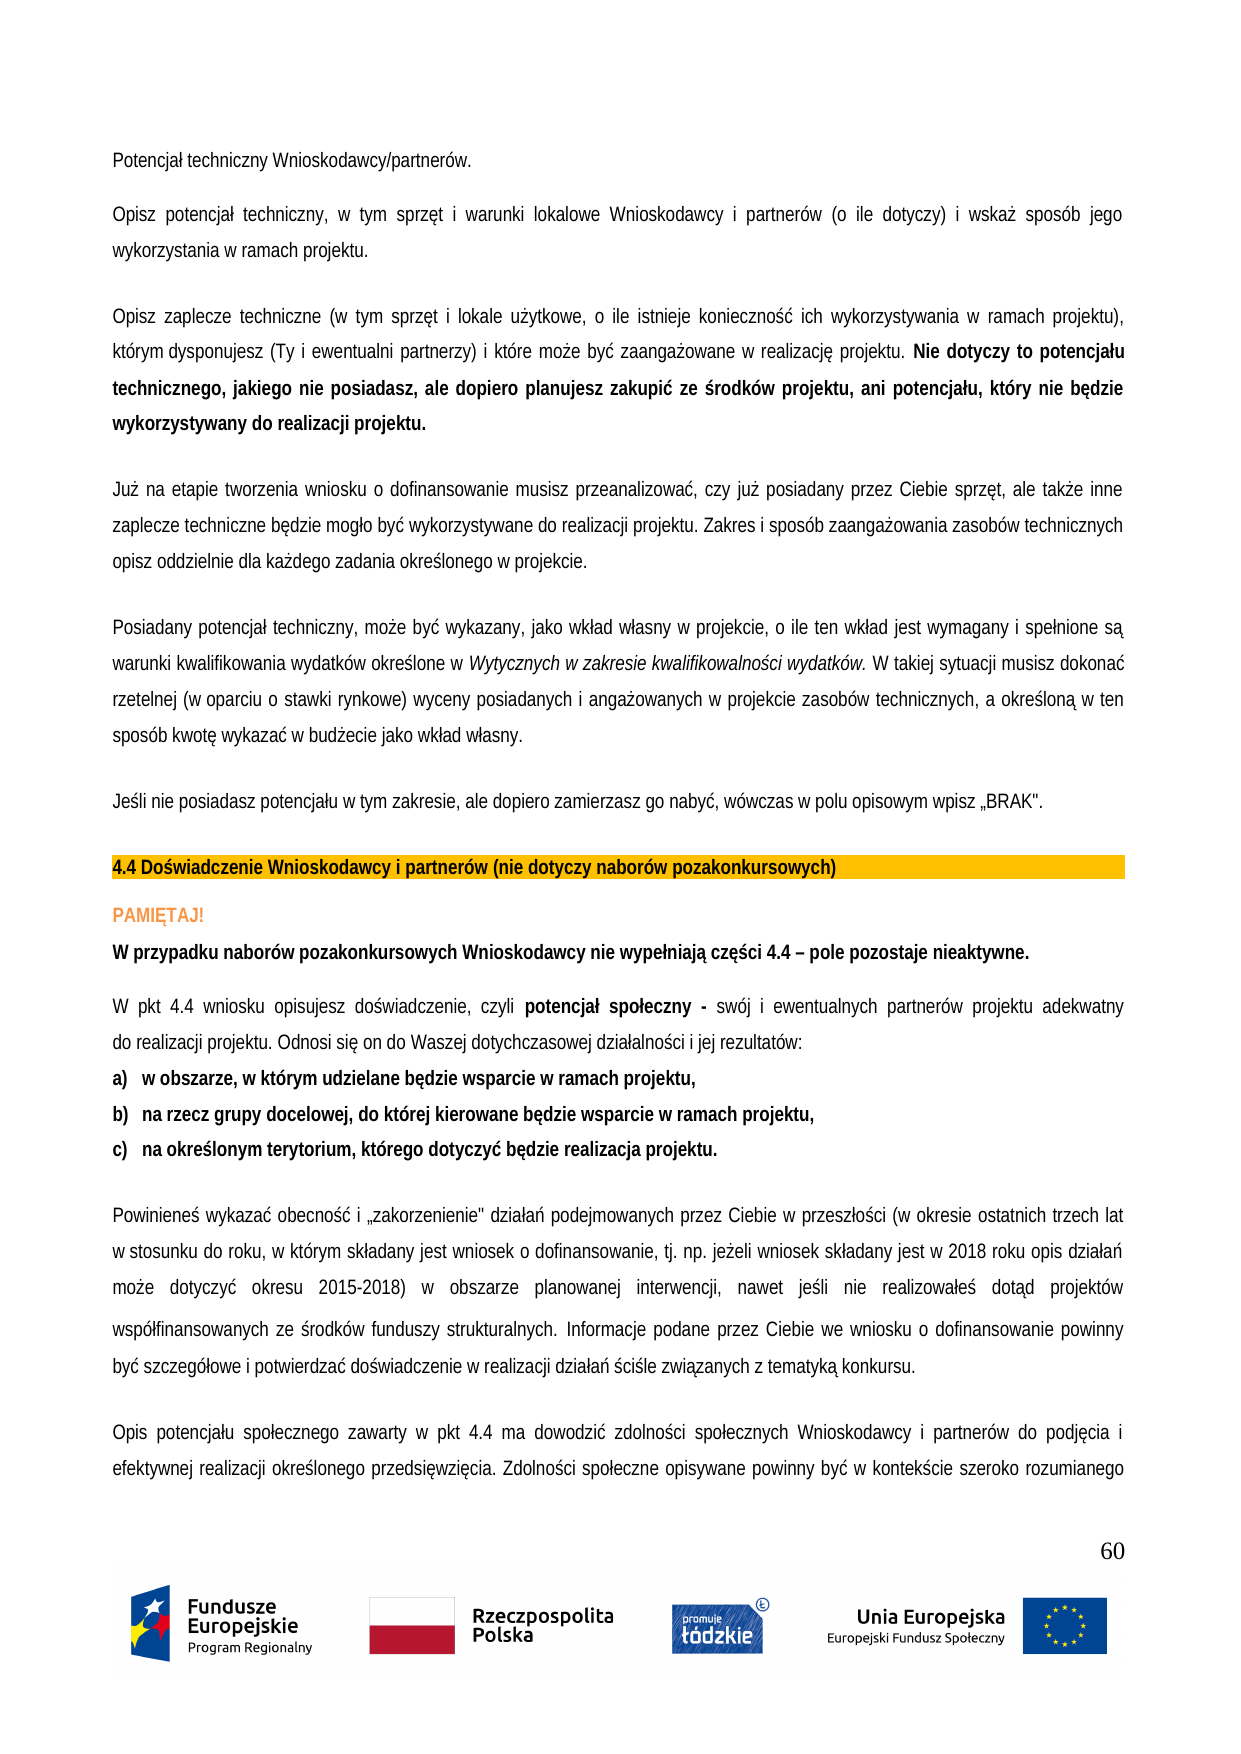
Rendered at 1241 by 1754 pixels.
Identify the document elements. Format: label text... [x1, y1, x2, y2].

text Jeśli nie posiadasz potencjału w tym zakresie, ale dopiero zamierzasz go nabyć, wówczas w polu opisowym wpisz „BRAK". [112, 789, 1125, 813]
list na określonym terytorium, którego dotyczyć będzie realizacja projektu. [112, 1137, 1125, 1161]
picture [112, 1565, 1125, 1681]
text Już na etapie tworzenia wniosku o dofinansowanie musisz przeanalizować, czy już posiadany przez Ciebie sprzęt, ale także inne zaplecze techniczne będzie mogło być wykorzystywane do realizacji projektu. Zakres i sposób zaangażowania zasobów technicznych opisz oddzielnie dla każdego zadania określonego w projekcie. [112, 477, 1125, 573]
text Posiadany potencjał techniczny, może być wykazany, jako wkład własny w projekcie, o ile ten wkład jest wymagany i spełnione są warunki kwalifikowania wydatków określone w Wytycznych w zakresie kwalifikowalności wydatków. W takiej sytuacji musisz dokonać rzetelnej (w oparciu o stawki rynkowe) wyceny posiadanych i angażowanych w projekcie zasobów technicznych, a określoną w ten sposób kwotę wykazać w budżecie jako wkład własny. [112, 615, 1125, 747]
text Powinieneś wykazać obecność i „zakorzenienie" działań podejmowanych przez Ciebie w przeszłości (w okresie ostatnich trzech lat w stosunku do roku, w którym składany jest wniosek o dofinansowanie, tj. np. jeżeli wniosek składany jest w 2018 roku opis działań może dotyczyć okresu 2015-2018) w obszarze planowanej interwencji, nawet jeśli nie realizowałeś dotąd projektów współfinansowanych ze środków funduszy strukturalnych. Informacje podane przez Ciebie we wniosku o dofinansowanie powinny być szczegółowe i potwierdzać doświadczenie w realizacji działań ściśle związanych z tematyką konkursu. [112, 1203, 1125, 1378]
text Opisz zaplecze techniczne (w tym sprzęt i lokale użytkowe, o ile istnieje konieczność ich wykorzystywania w ramach projektu), którym dysponujesz (Ty i ewentualni partnerzy) i które może być zaangażowane w realizację projektu. Nie dotyczy to potencjału technicznego, jakiego nie posiadasz, ale dopiero planujesz zakupić ze środków projektu, ani potencjału, który nie będzie wykorzystywany do realizacji projektu. [112, 303, 1125, 435]
text Potencjał techniczny Wnioskodawcy/partnerów. [112, 148, 1125, 172]
text PAMIĘTAJ! [112, 903, 1125, 927]
list w obszarze, w którym udzielane będzie wsparcie w ramach projektu, [112, 1066, 1125, 1089]
list na rzecz grupy docelowej, do której kierowane będzie wsparcie w ramach projektu, [112, 1101, 1125, 1125]
text W przypadku naborów pozakonkursowych Wnioskodawcy nie wypełniają części 4.4 – pole pozostaje nieaktywne. [112, 940, 1125, 964]
text Opisz potencjał techniczny, w tym sprzęt i warunki lokalowe Wnioskodawcy i partnerów (o ile dotyczy) i wskaż sposób jego wykorzystania w ramach projektu. [112, 202, 1125, 262]
text W pkt 4.4 wniosku opisujesz doświadczenie, czyli potencjał społeczny - swój i ewentualnych partnerów projektu adekwatny do realizacji projektu. Odnosi się on do Waszej dotychczasowej działalności i jej rezultatów: [112, 994, 1125, 1053]
text 4.4 Doświadczenie Wnioskodawcy i partnerów (nie dotyczy naborów pozakonkursowych) [112, 855, 1125, 879]
